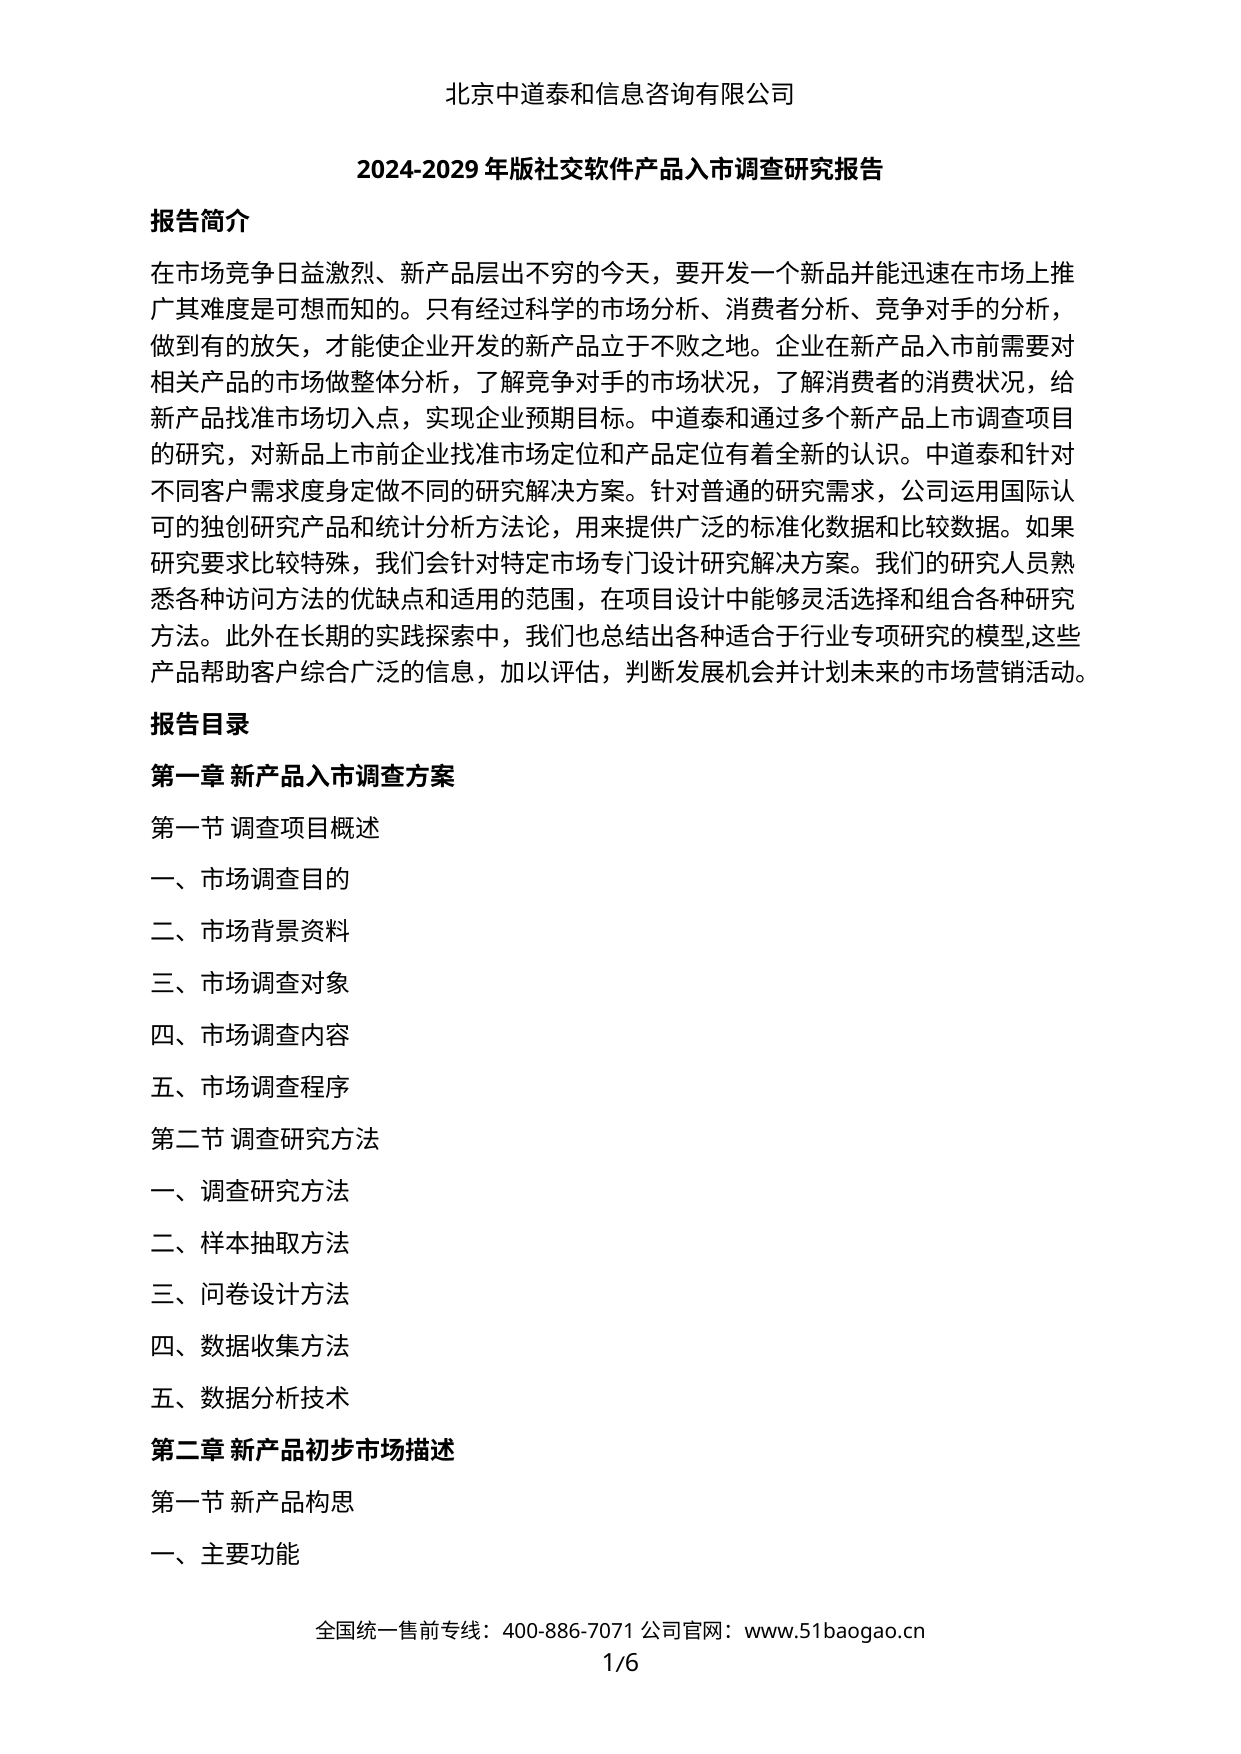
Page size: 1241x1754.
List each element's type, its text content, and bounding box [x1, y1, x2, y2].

text 2024-2029年版社交软件产品入市调查研究报告 [150, 150, 1090, 186]
text 在市场竞争日益激烈、新产品层出不穷的今天，要开发一个新品并能迅速在市场上推广其难度是可想而知的。只有经过科学的市场分析、消费者分析、竞争对手的分析，做到有的放矢，才能使企业开发的新产品立于不败之地。企业在新产品入市前需要对相关产品的市场做整体分析，了解竞争对手的市场状况，了解消费者的消费状况，给新产品找准市场切入点，实现企业预期目标。中道泰和通过多个新产品上市调查项目的研究，对新品上市前企业找准市场定位和产品定位有着全新的认识。中道泰和针对不同客户需求度身定做不同的研究解决方案。针对普通的研究需求，公司运用国际认可的独创研究产品和统计分析方法论，用来提供广泛的标准化数据和比较数据。如果研究要求比较特殊，我们会针对特定市场专门设计研究解决方案。我们的研究人员熟悉各种访问方法的优缺点和适用的范围，在项目设计中能够灵活选择和组合各种研究方法。此外在长期的实践探索中，我们也总结出各种适合于行业专项研究的模型,这些产品帮助客户综合广泛的信息，加以评估，判断发展机会并计划未来的市场营销活动。 [150, 254, 1090, 689]
text 四、数据收集方法 [150, 1327, 1090, 1363]
text 第一章 新产品入市调查方案 [150, 756, 1090, 792]
text 四、市场调查内容 [150, 1016, 1090, 1052]
text 报告简介 [150, 202, 1090, 238]
text 一、主要功能 [150, 1534, 1090, 1571]
text 报告目录 [150, 704, 1090, 741]
text 二、样本抽取方法 [150, 1223, 1090, 1259]
text 一、市场调查目的 [150, 860, 1090, 896]
text 第一节 新产品构思 [150, 1482, 1090, 1519]
text 第二节 调查研究方法 [150, 1119, 1090, 1156]
text 第二章 新产品初步市场描述 [150, 1431, 1090, 1467]
text 三、问卷设计方法 [150, 1275, 1090, 1311]
text 五、市场调查程序 [150, 1067, 1090, 1104]
text 三、市场调查对象 [150, 964, 1090, 1000]
text 五、数据分析技术 [150, 1379, 1090, 1415]
text 二、市场背景资料 [150, 912, 1090, 948]
text 第一节 调查项目概述 [150, 808, 1090, 844]
text 一、调查研究方法 [150, 1171, 1090, 1207]
